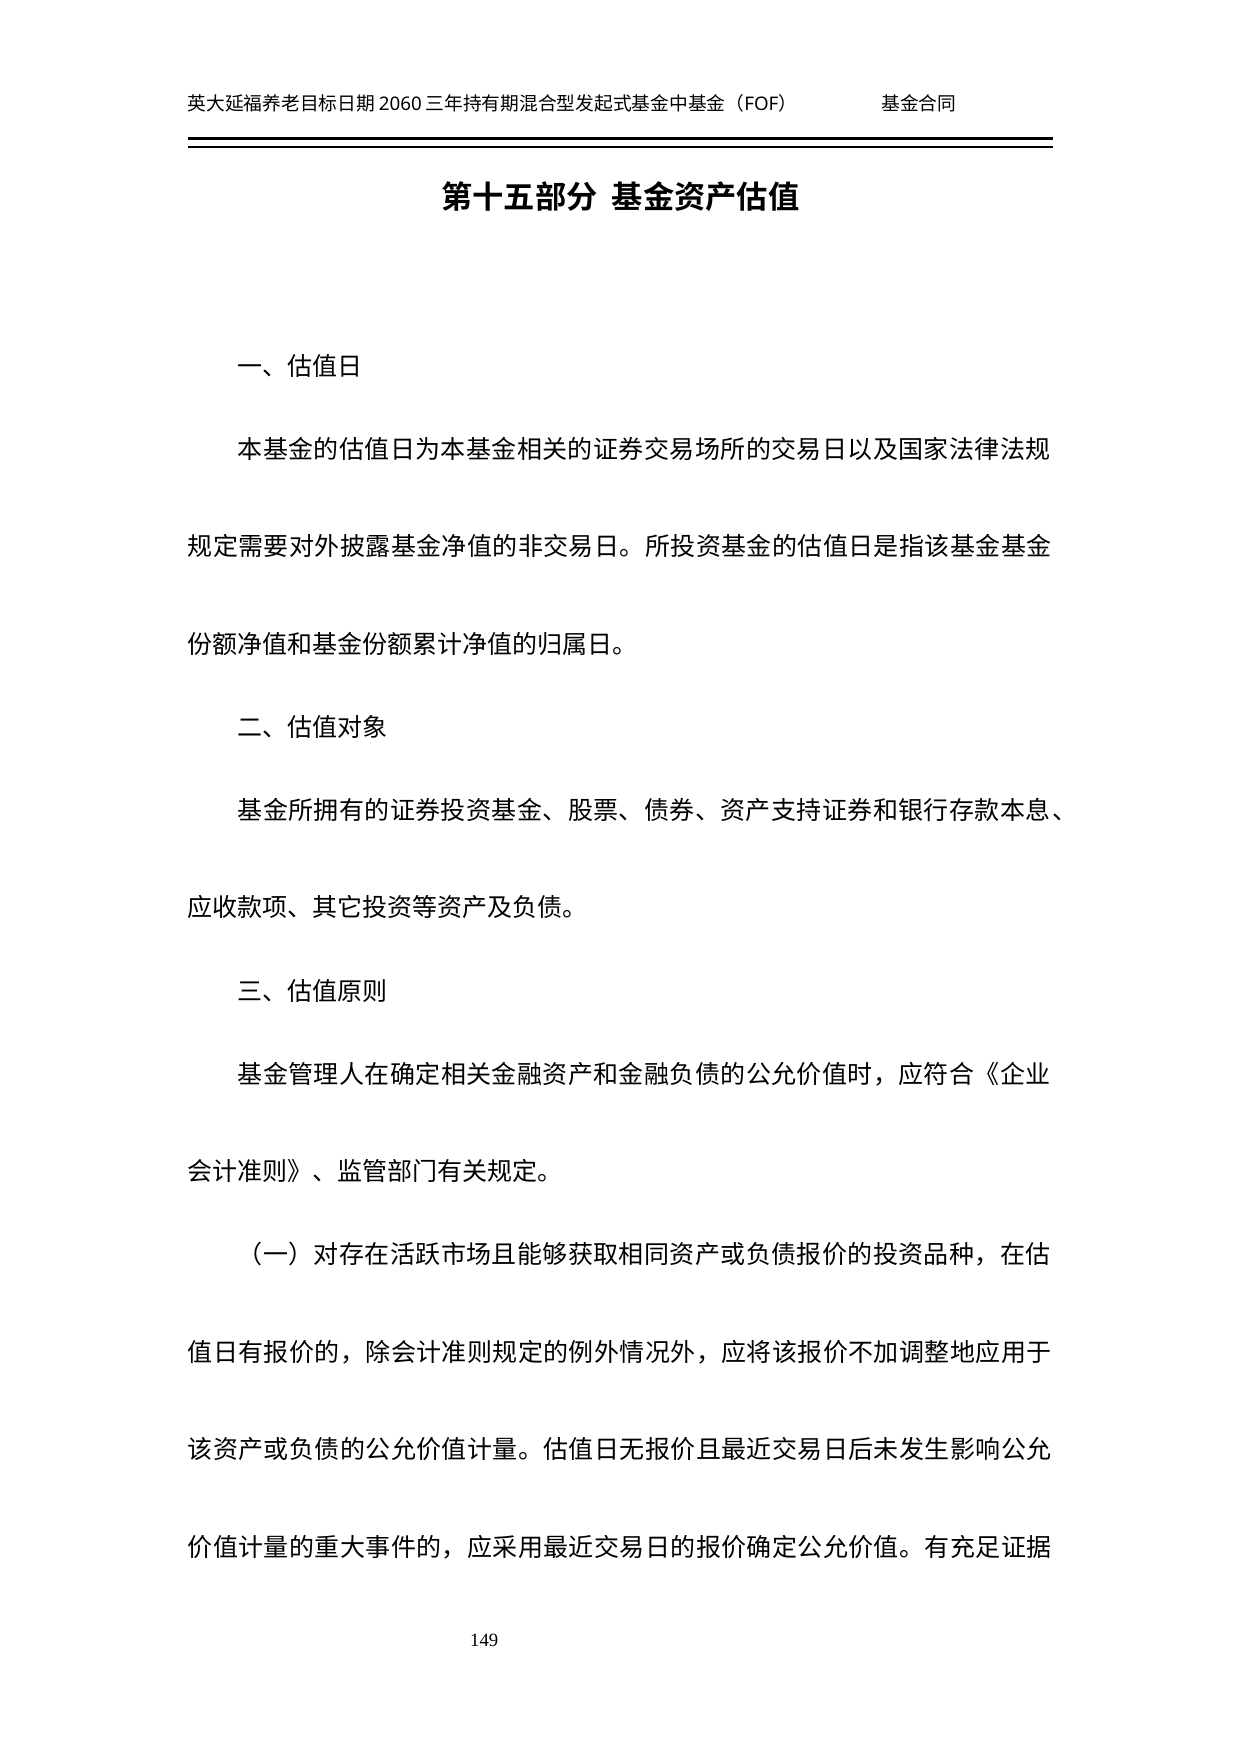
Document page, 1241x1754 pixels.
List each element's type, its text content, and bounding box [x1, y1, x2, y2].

text 基金管理人在确定相关金融资产和金融负债的公允价值时，应符合《企业会计准则》、监管部门有关规定。 [187, 1040, 1053, 1202]
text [187, 1220, 1053, 1578]
list 估值原则 [187, 957, 1053, 1022]
text 基金所拥有的证券投资基金、股票、债券、资产支持证券和银行存款本息、应收款项、其它投资等资产及负债。 [187, 776, 1053, 938]
text 一、估值日 [187, 332, 1053, 397]
text 二、估值对象 [187, 693, 1053, 758]
text 本基金的估值日为本基金相关的证券交易场所的交易日以及国家法律法规规定需要对外披露基金净值的非交易日。所投资基金的估值日是指该基金基金份额净值和基金份额累计净值的归属日。 [187, 415, 1053, 675]
subtitle 第十五部分 基金资产估值 [187, 162, 1053, 227]
